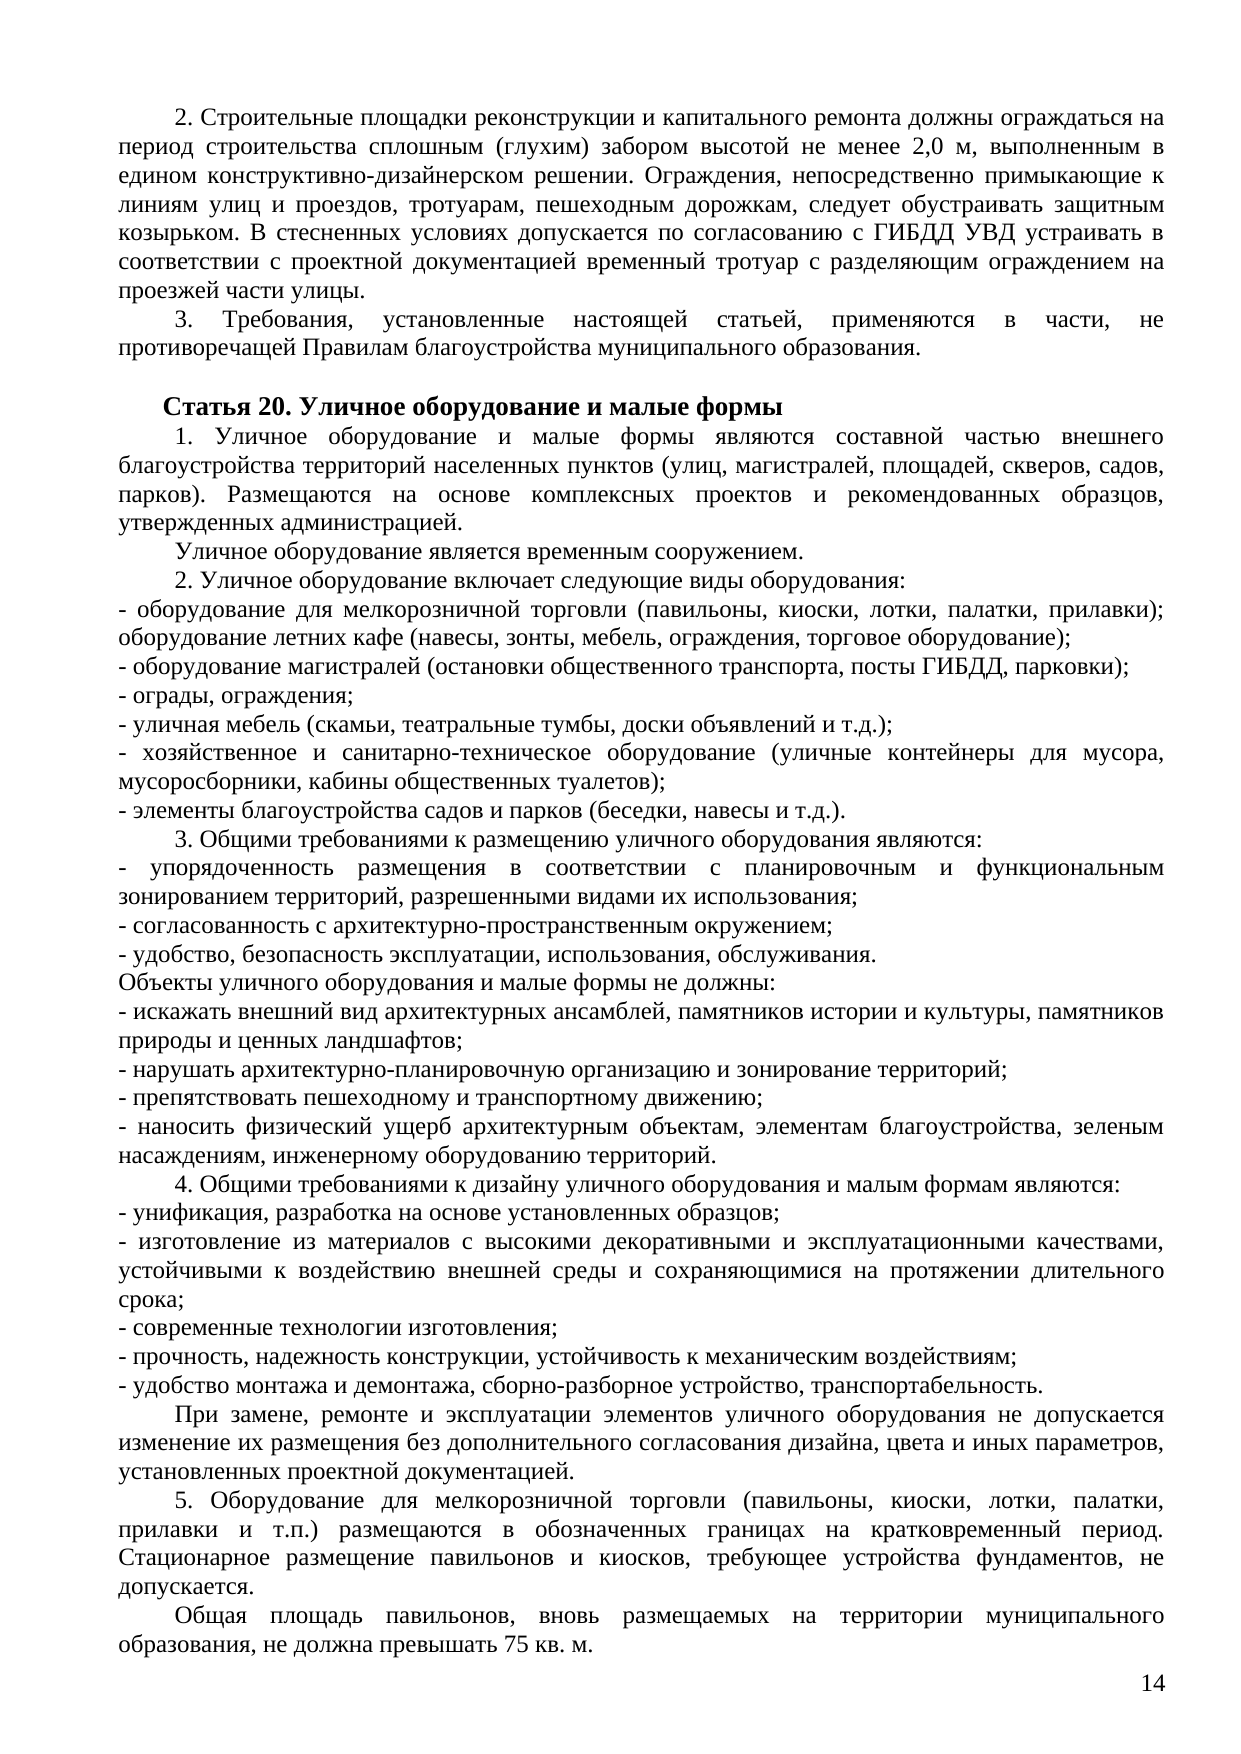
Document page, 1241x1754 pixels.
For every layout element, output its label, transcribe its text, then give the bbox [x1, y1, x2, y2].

text При замене, ремонте и эксплуатации элементов уличного оборудования не допускается изменение их размещения без дополнительного согласования дизайна, цвета и иных параметров, установленных проектной документацией. [118, 1399, 1165, 1485]
text - оборудование магистралей (остановки общественного транспорта, посты ГИБДД, парковки); [118, 651, 1165, 680]
text - уличная мебель (скамьи, театральные тумбы, доски объявлений и т.д.); [118, 709, 1165, 737]
text - удобство монтажа и демонтажа, сборно-разборное устройство, транспортабельность. [118, 1370, 1165, 1399]
text Объекты уличного оборудования и малые формы не должны: [118, 967, 1165, 996]
text - ограды, ограждения; [118, 680, 1165, 709]
text 5. Оборудование для мелкорозничной торговли (павильоны, киоски, лотки, палатки, прилавки и т.п.) размещаются в обозначенных границах на кратковременный период. Стационарное размещение павильонов и киосков, требующее устройства фундаментов, не допускается. [118, 1485, 1165, 1600]
text Общая площадь павильонов, вновь размещаемых на территории муниципального образования, не должна превышать . [118, 1600, 1165, 1657]
text - наносить физический ущерб архитектурным объектам, элементам благоустройства, зеленым насаждениям, инженерному оборудованию территорий. [118, 1111, 1165, 1169]
text - упорядоченность размещения в соответствии с планировочным и функциональным зонированием территорий, разрешенными видами их использования; [118, 852, 1165, 910]
text 2. Уличное оборудование включает следующие виды оборудования: [118, 565, 1165, 594]
text - препятствовать пешеходному и транспортному движению; [118, 1082, 1165, 1111]
text - хозяйственное и санитарно-техническое оборудование (уличные контейнеры для мусора, мусоросборники, кабины общественных туалетов); [118, 737, 1165, 795]
text 3. Требования, установленные настоящей статьей, применяются в части, не противоречащей Правилам благоустройства муниципального образования. [118, 304, 1165, 361]
text 4. Общими требованиями к дизайну уличного оборудования и малым формам являются: [118, 1169, 1165, 1197]
text - изготовление из материалов с высокими декоративными и эксплуатационными качествами, устойчивыми к воздействию внешней среды и сохраняющимися на протяжении длительного срока; [118, 1226, 1165, 1312]
text 2. Строительные площадки реконструкции и капитального ремонта должны ограждаться на период строительства сплошным (глухим) забором высотой не менее 2,0 м, выполненным в едином конструктивно-дизайнерском решении. Ограждения, непосредственно примыкающие к линиям улиц и проездов, тротуарам, пешеходным дорожкам, следует обустраивать защитным козырьком. В стесненных условиях допускается по согласованию с ГИБДД УВД устраивать в соответствии с проектной документацией временный тротуар с разделяющим ограждением на проезжей части улицы. [118, 102, 1165, 304]
text - прочность, надежность конструкции, устойчивость к механическим воздействиям; [118, 1341, 1165, 1370]
text - удобство, безопасность эксплуатации, использования, обслуживания. [118, 939, 1165, 967]
text - оборудование для мелкорозничной торговли (павильоны, киоски, лотки, палатки, прилавки); оборудование летних кафе (навесы, зонты, мебель, ограждения, торговое оборудование); [118, 594, 1165, 651]
text Уличное оборудование является временным сооружением. [118, 536, 1165, 565]
text - согласованность с архитектурно-пространственным окружением; [118, 910, 1165, 939]
text 1. Уличное оборудование и малые формы являются составной частью внешнего благоустройства территорий населенных пунктов (улиц, магистралей, площадей, скверов, садов, парков). Размещаются на основе комплексных проектов и рекомендованных образцов, утвержденных администрацией. [118, 421, 1165, 536]
text - современные технологии изготовления; [118, 1312, 1165, 1341]
text - нарушать архитектурно-планировочную организацию и зонирование территорий; [118, 1054, 1165, 1082]
subtitle Статья 20. Уличное оборудование и малые формы [162, 390, 1165, 421]
text - унификация, разработка на основе установленных образцов; [118, 1197, 1165, 1226]
text - искажать внешний вид архитектурных ансамблей, памятников истории и культуры, памятников природы и ценных ландшафтов; [118, 996, 1165, 1054]
text 3. Общими требованиями к размещению уличного оборудования являются: [118, 824, 1165, 852]
text - элементы благоустройства садов и парков (беседки, навесы и т.д.). [118, 795, 1165, 824]
